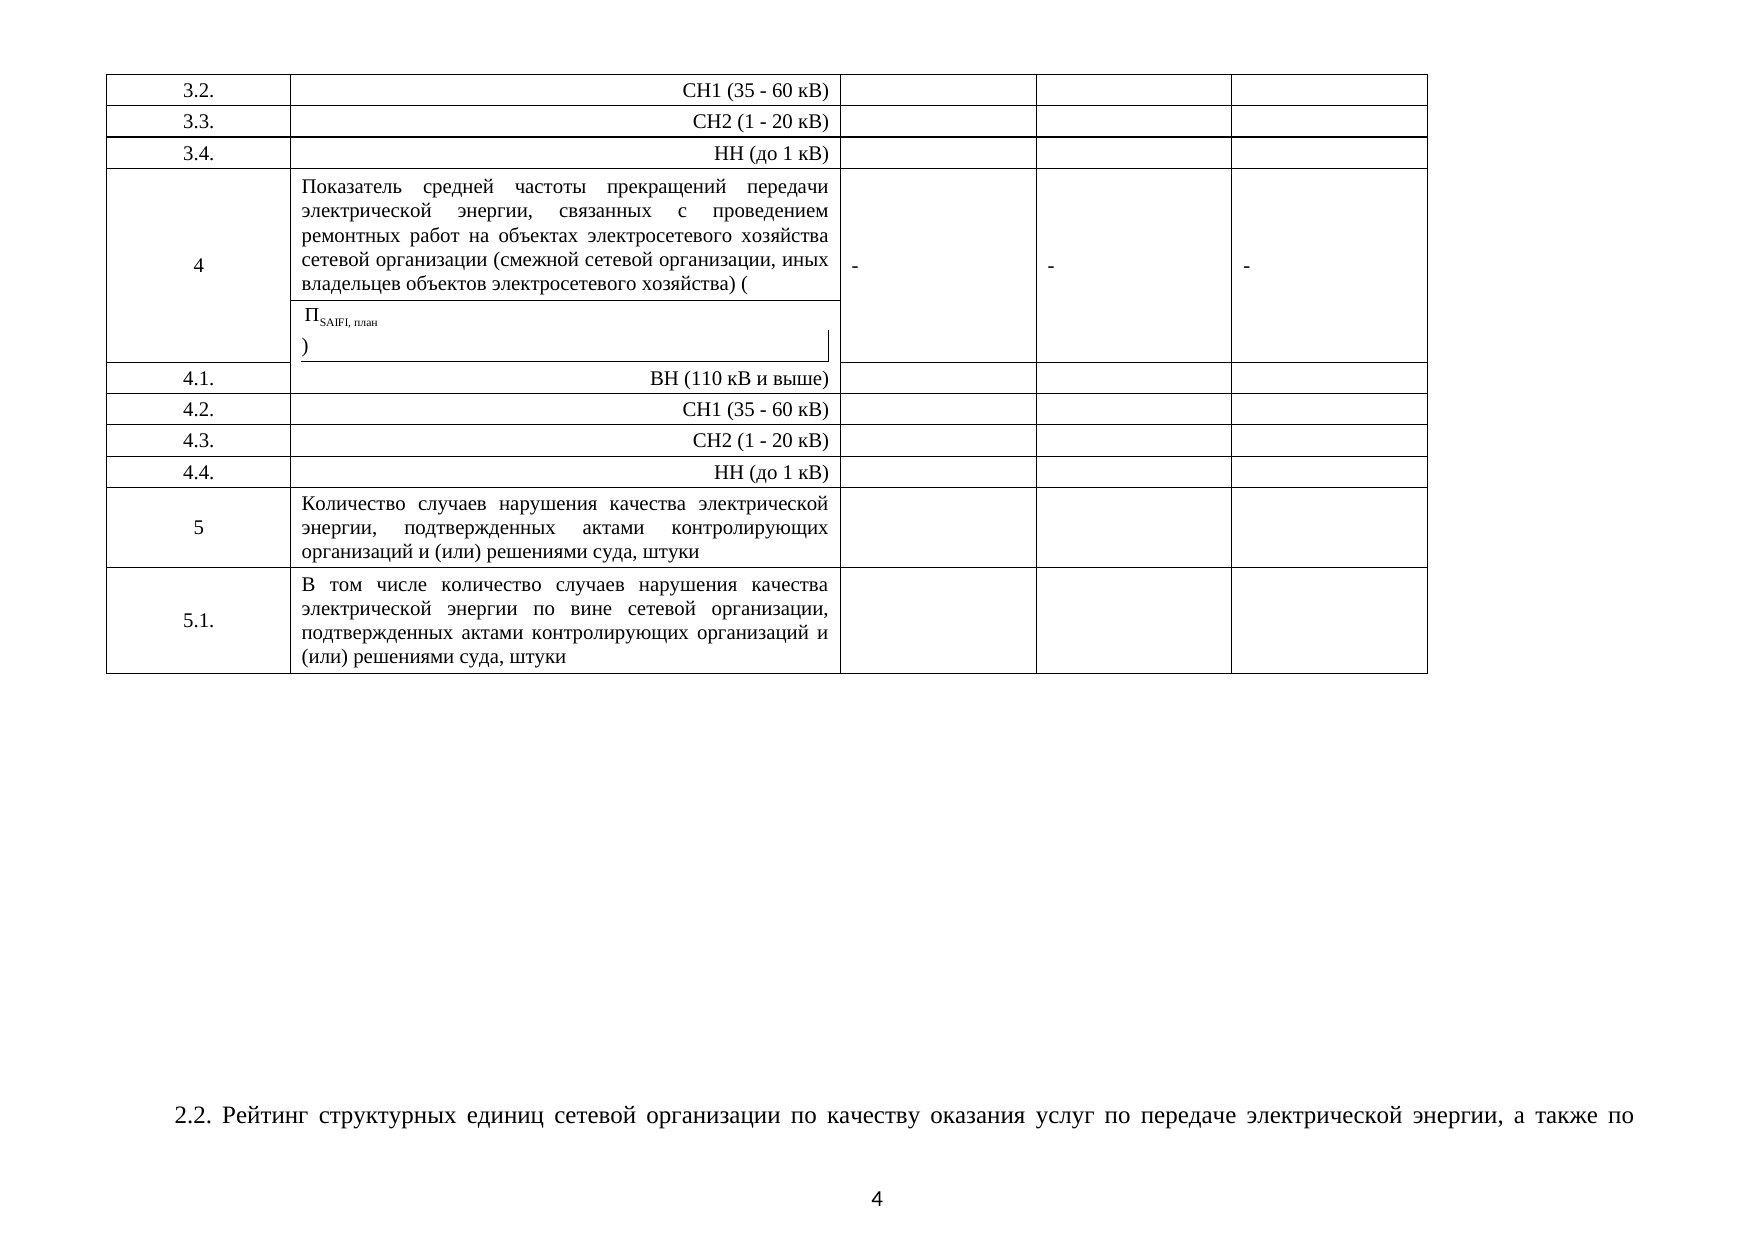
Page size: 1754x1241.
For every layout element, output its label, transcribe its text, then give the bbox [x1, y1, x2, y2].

table_cell ВН (110 кВ и выше) [291, 362, 840, 393]
table_cell [841, 363, 1036, 393]
table_cell [841, 488, 1036, 567]
table_cell [841, 106, 1036, 136]
table_cell [1037, 363, 1231, 393]
table_cell [841, 568, 1036, 673]
table_cell 3.2. [107, 75, 290, 105]
table_cell НН (до 1 кВ) [291, 138, 840, 168]
table_cell [1232, 363, 1427, 393]
table_cell [1037, 394, 1231, 424]
table_cell [1037, 75, 1231, 105]
table_cell [1037, 138, 1231, 168]
table_cell 4.4. [107, 457, 290, 487]
table_cell [1232, 75, 1427, 105]
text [118, 1100, 1636, 1129]
table_cell [1037, 488, 1231, 567]
table_cell [1232, 568, 1427, 673]
table_cell [1232, 394, 1427, 424]
table_cell 3.3. [107, 106, 290, 136]
table_cell Показатель средней частоты прекращений передачи электрической энергии, связанных с проведением ремонтных работ на объектах электросетевого хозяйства сетевой организации (смежной сетевой организации, иных владельцев объектов электросетевого хозяйства) ( [291, 169, 840, 300]
table_cell [1037, 568, 1231, 673]
table_cell [1037, 457, 1231, 487]
table_cell - [1232, 169, 1427, 362]
table_cell 4.3. [107, 425, 290, 456]
table_cell СН2 (1 - 20 кВ) [291, 106, 840, 136]
table_cell Количество случаев нарушения качества электрической энергии, подтвержденных актами контролирующих организаций и (или) решениями суда, штуки [291, 488, 840, 567]
table_cell 5.1. [107, 568, 290, 673]
table_cell [291, 301, 840, 362]
table_cell [1232, 106, 1427, 136]
table_cell 4.1. [107, 363, 290, 393]
table_cell [841, 394, 1036, 424]
table_cell [1232, 457, 1427, 487]
table_cell - [841, 169, 1036, 362]
table_cell СН1 (35 - 60 кВ) [291, 394, 840, 424]
table_cell [1232, 138, 1427, 168]
table_cell В том числе количество случаев нарушения качества электрической энергии по вине сетевой организации, подтвержденных актами контролирующих организаций и (или) решениями суда, штуки [291, 568, 840, 673]
table_cell [841, 457, 1036, 487]
table_cell 4.2. [107, 394, 290, 424]
table_cell СН2 (1 - 20 кВ) [291, 425, 840, 456]
table_cell [841, 75, 1036, 105]
table_cell 5 [107, 488, 290, 567]
table_cell [1037, 106, 1231, 136]
table_cell [1232, 488, 1427, 567]
table_cell [1232, 425, 1427, 456]
table_cell 4 [107, 169, 290, 362]
table_cell СН1 (35 - 60 кВ) [291, 75, 840, 105]
table_cell [841, 138, 1036, 168]
table_cell - [1037, 169, 1231, 362]
table_cell НН (до 1 кВ) [291, 457, 840, 487]
table_cell [841, 425, 1036, 456]
table_cell 3.4. [107, 138, 290, 168]
table_cell [1037, 425, 1231, 456]
